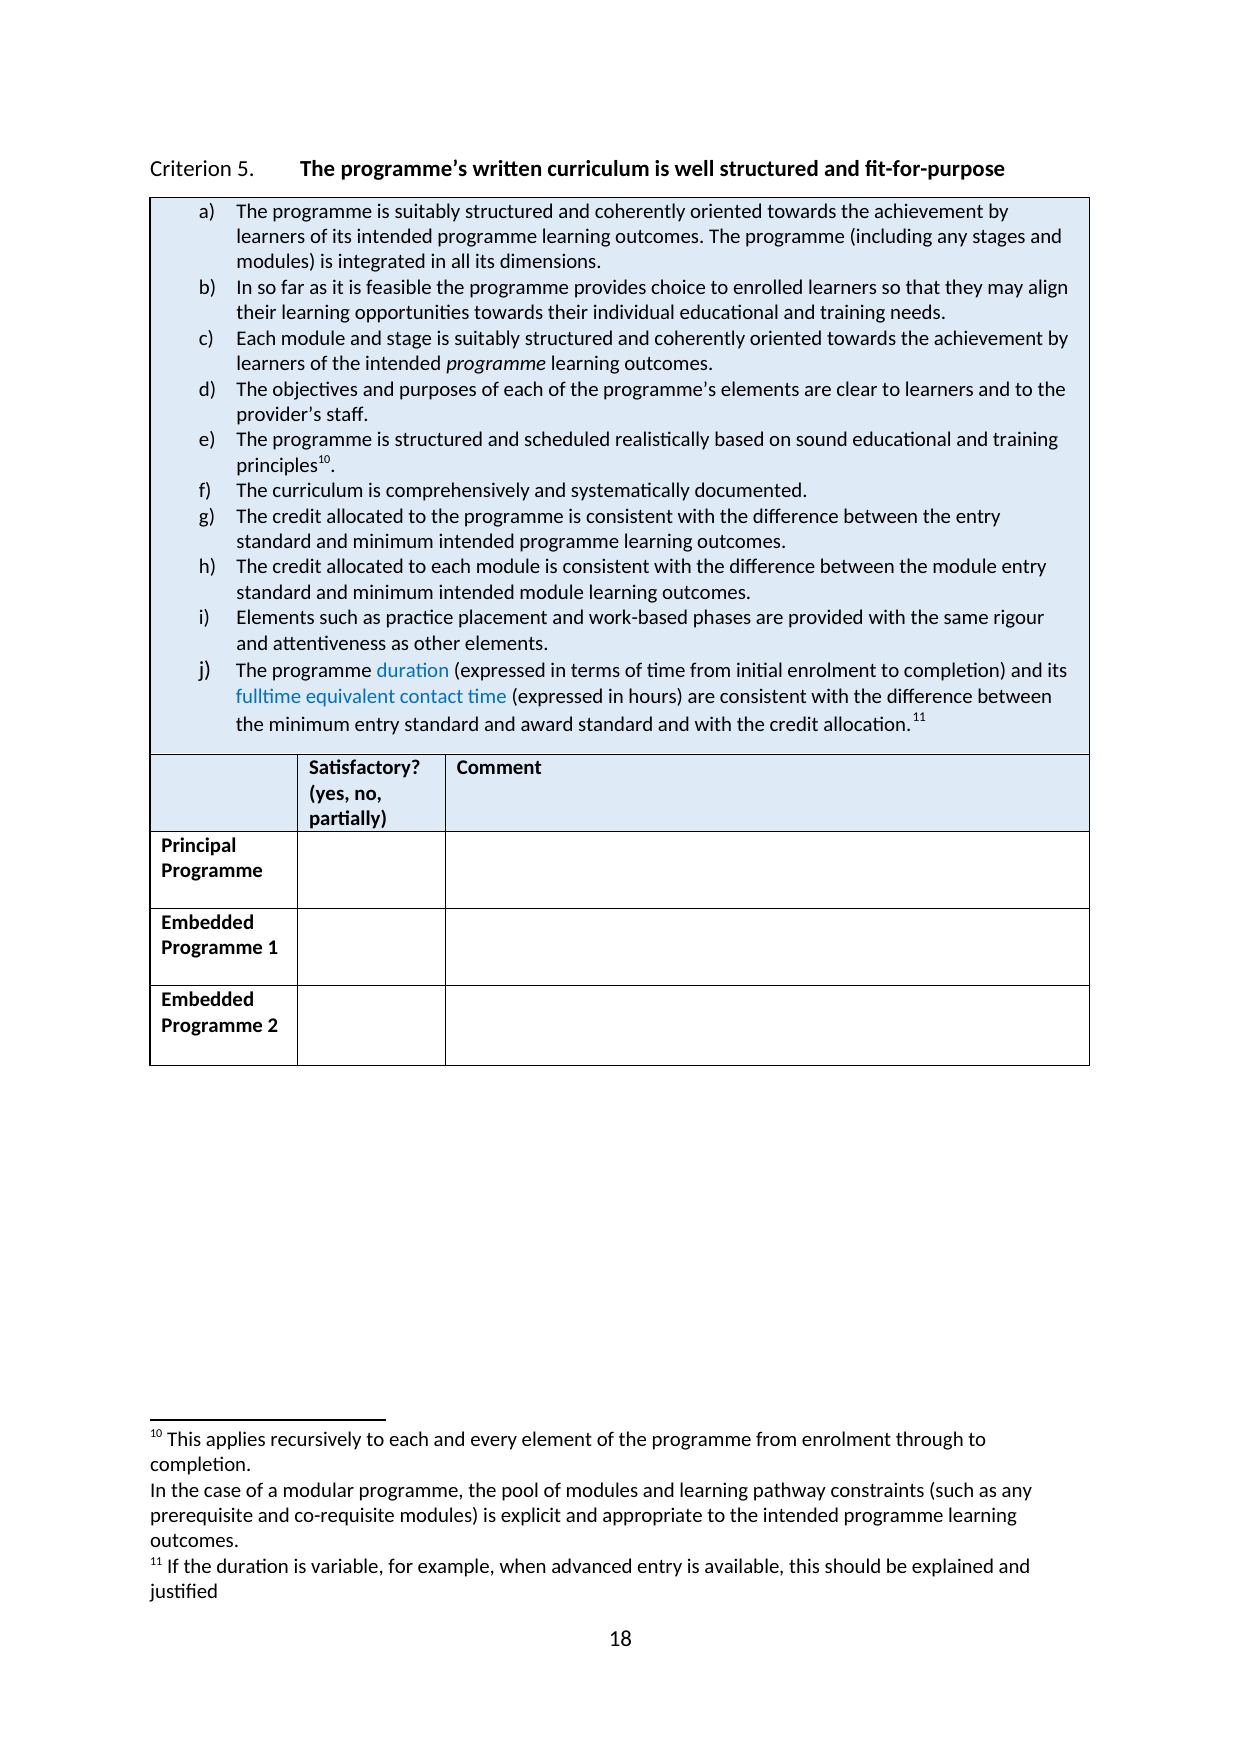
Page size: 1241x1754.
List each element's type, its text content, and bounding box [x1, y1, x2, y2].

table_cell [151, 755, 297, 831]
table_cell [298, 909, 445, 985]
text The programme’s written curriculum is well structured and fit-for-purpose [150, 154, 1090, 182]
table_cell Comment [446, 755, 1089, 831]
table_cell [446, 832, 1089, 908]
table_cell [298, 832, 445, 908]
table_cell Embedded Programme 2 [151, 986, 297, 1065]
table_header The programme is suitably structured and coherently oriented towards the achievement by learners of its intended programme learning outcomes. The programme (including any stages and modules) is integrated in all its dimensions. In so far as it is feasible the programme provides choice to enrolled learners so that they may align their learning opportunities towards their individual educational and training needs. Each module and stage is suitably structured and coherently oriented towards the achievement by learners of the intended programme learning outcomes. The objectives and purposes of each of the programme’s elements are clear to learners and to the provider’s staff. The programme is structured and scheduled realistically based on sound educational and training principles. The curriculum is comprehensively and systematically documented. The credit allocated to the programme is consistent with the difference between the entry standard and minimum intended programme learning outcomes. The credit allocated to each module is consistent with the difference between the module entry standard and minimum intended module learning outcomes. Elements such as practice placement and work-based phases are provided with the same rigour and attentiveness as other elements. The programme duration (expressed in terms of time from initial enrolment to completion) and its fulltime equivalent contact time (expressed in hours) are consistent with the difference between the minimum entry standard and award standard and with the credit allocation. [151, 198, 1089, 753]
table_cell [446, 909, 1089, 985]
table_cell Satisfactory? (yes, no, partially) [298, 755, 445, 831]
table_cell Principal Programme [151, 832, 297, 908]
table_cell [298, 986, 445, 1065]
table_cell Embedded Programme 1 [151, 909, 297, 985]
table_cell [446, 986, 1089, 1065]
